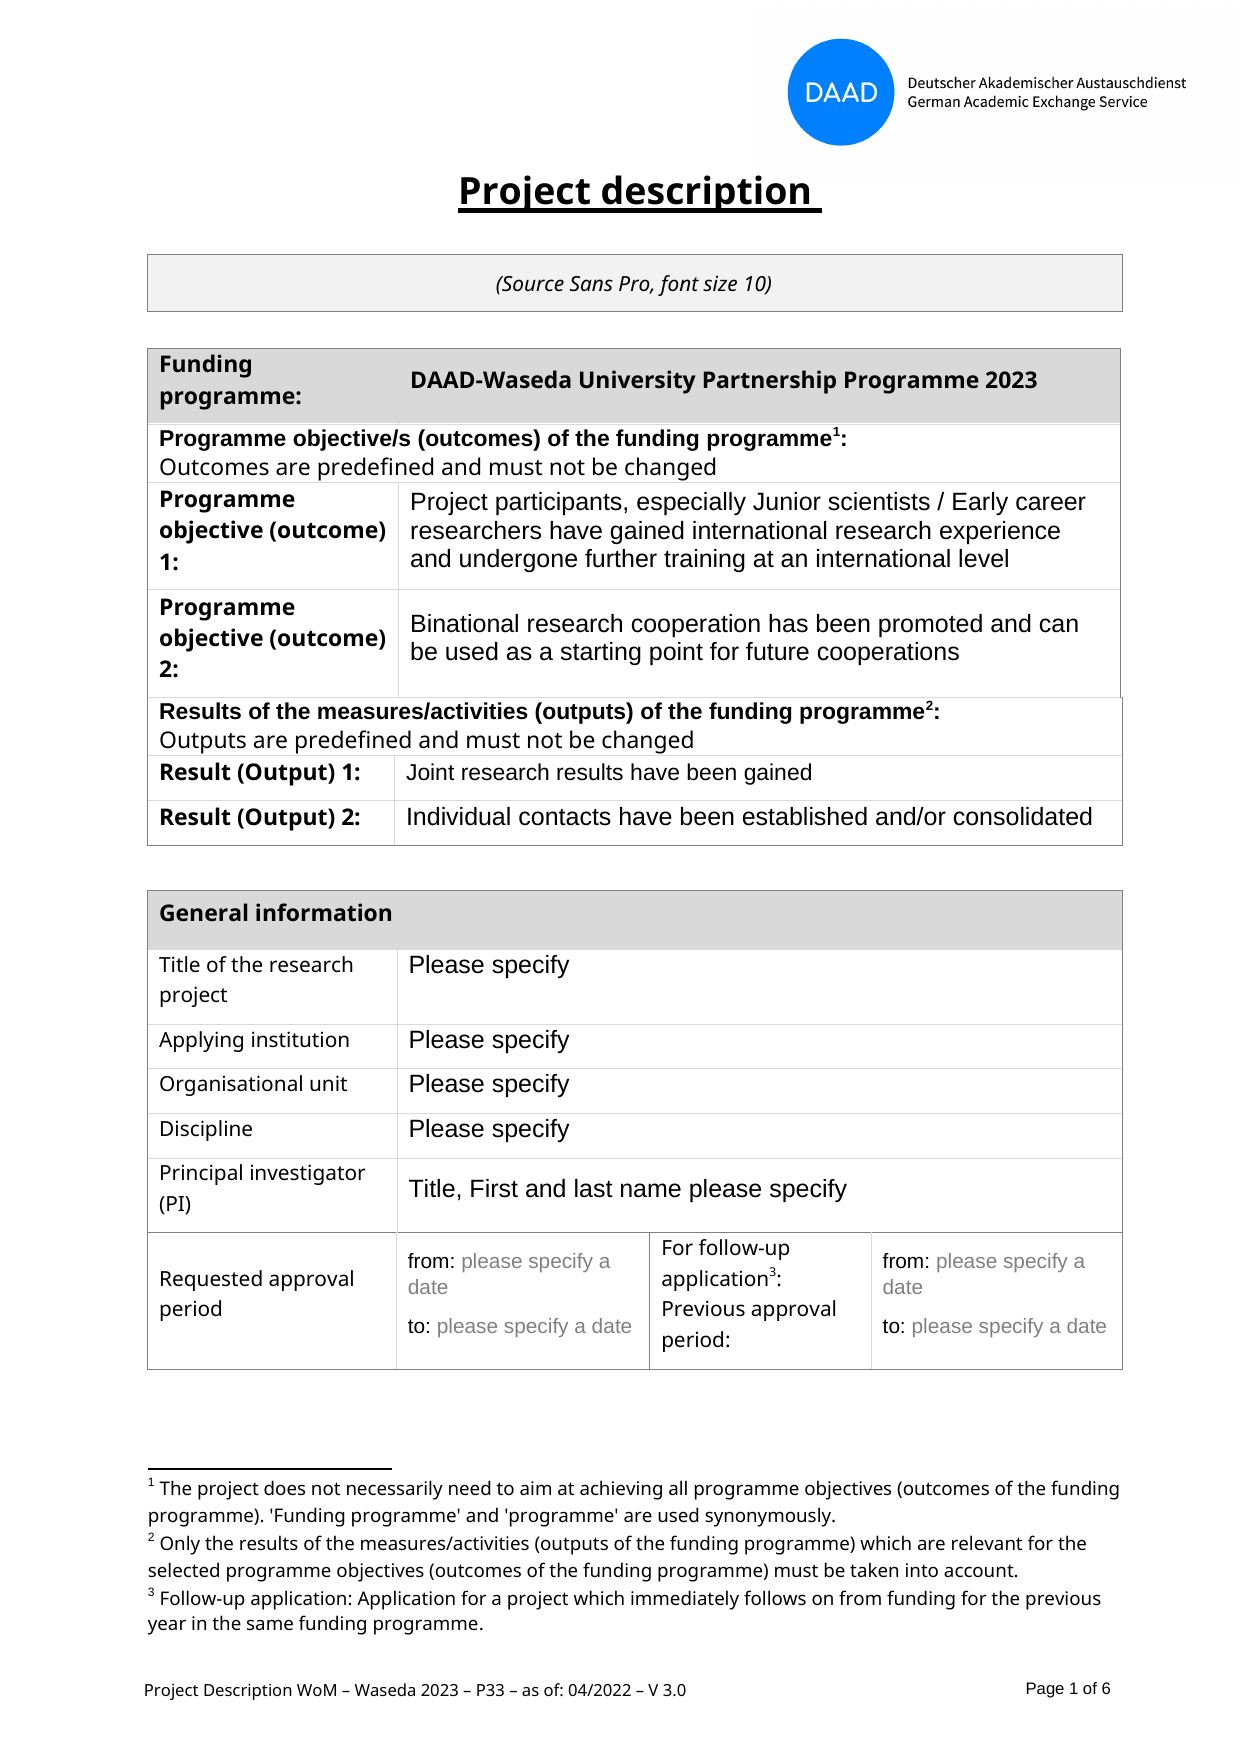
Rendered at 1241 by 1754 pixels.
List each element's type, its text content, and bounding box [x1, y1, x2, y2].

table_cell Discipline [148, 1114, 397, 1157]
table_cell For follow-up application: Previous approval period: [650, 1233, 871, 1368]
table_header General information [148, 891, 1122, 949]
table_cell from: to: [397, 1233, 649, 1368]
table_cell Title of the research project [148, 950, 397, 1024]
table_cell from: to: [872, 1233, 1122, 1368]
table_cell Applying institution [148, 1025, 397, 1068]
table_cell Result (Output) 2: [148, 801, 394, 845]
table_header Funding programme: [148, 349, 398, 423]
picture [752, 3, 1240, 181]
table_cell Principal investigator (PI) [148, 1159, 397, 1232]
table_header DAAD-Waseda University Partnership Programme 2023 [399, 349, 1120, 423]
table_cell Requested approval period [148, 1233, 396, 1368]
table_cell Organisational unit [148, 1069, 397, 1113]
table_cell Result (Output) 1: [148, 756, 394, 800]
table_cell Programme objective (outcome) 1: [148, 483, 398, 589]
table_cell [395, 756, 1122, 800]
table_cell Results of the measures/activities (outputs) of the funding programme: Outputs are predefined and must not be changed [148, 698, 1122, 755]
table_cell Programme objective/s (outcomes) of the funding programme: Outcomes are predefined and must not be changed [148, 425, 1120, 482]
table_header (Source Sans Pro, font size 10) [148, 255, 1122, 311]
table_cell Programme objective (outcome) 2: [148, 590, 398, 697]
